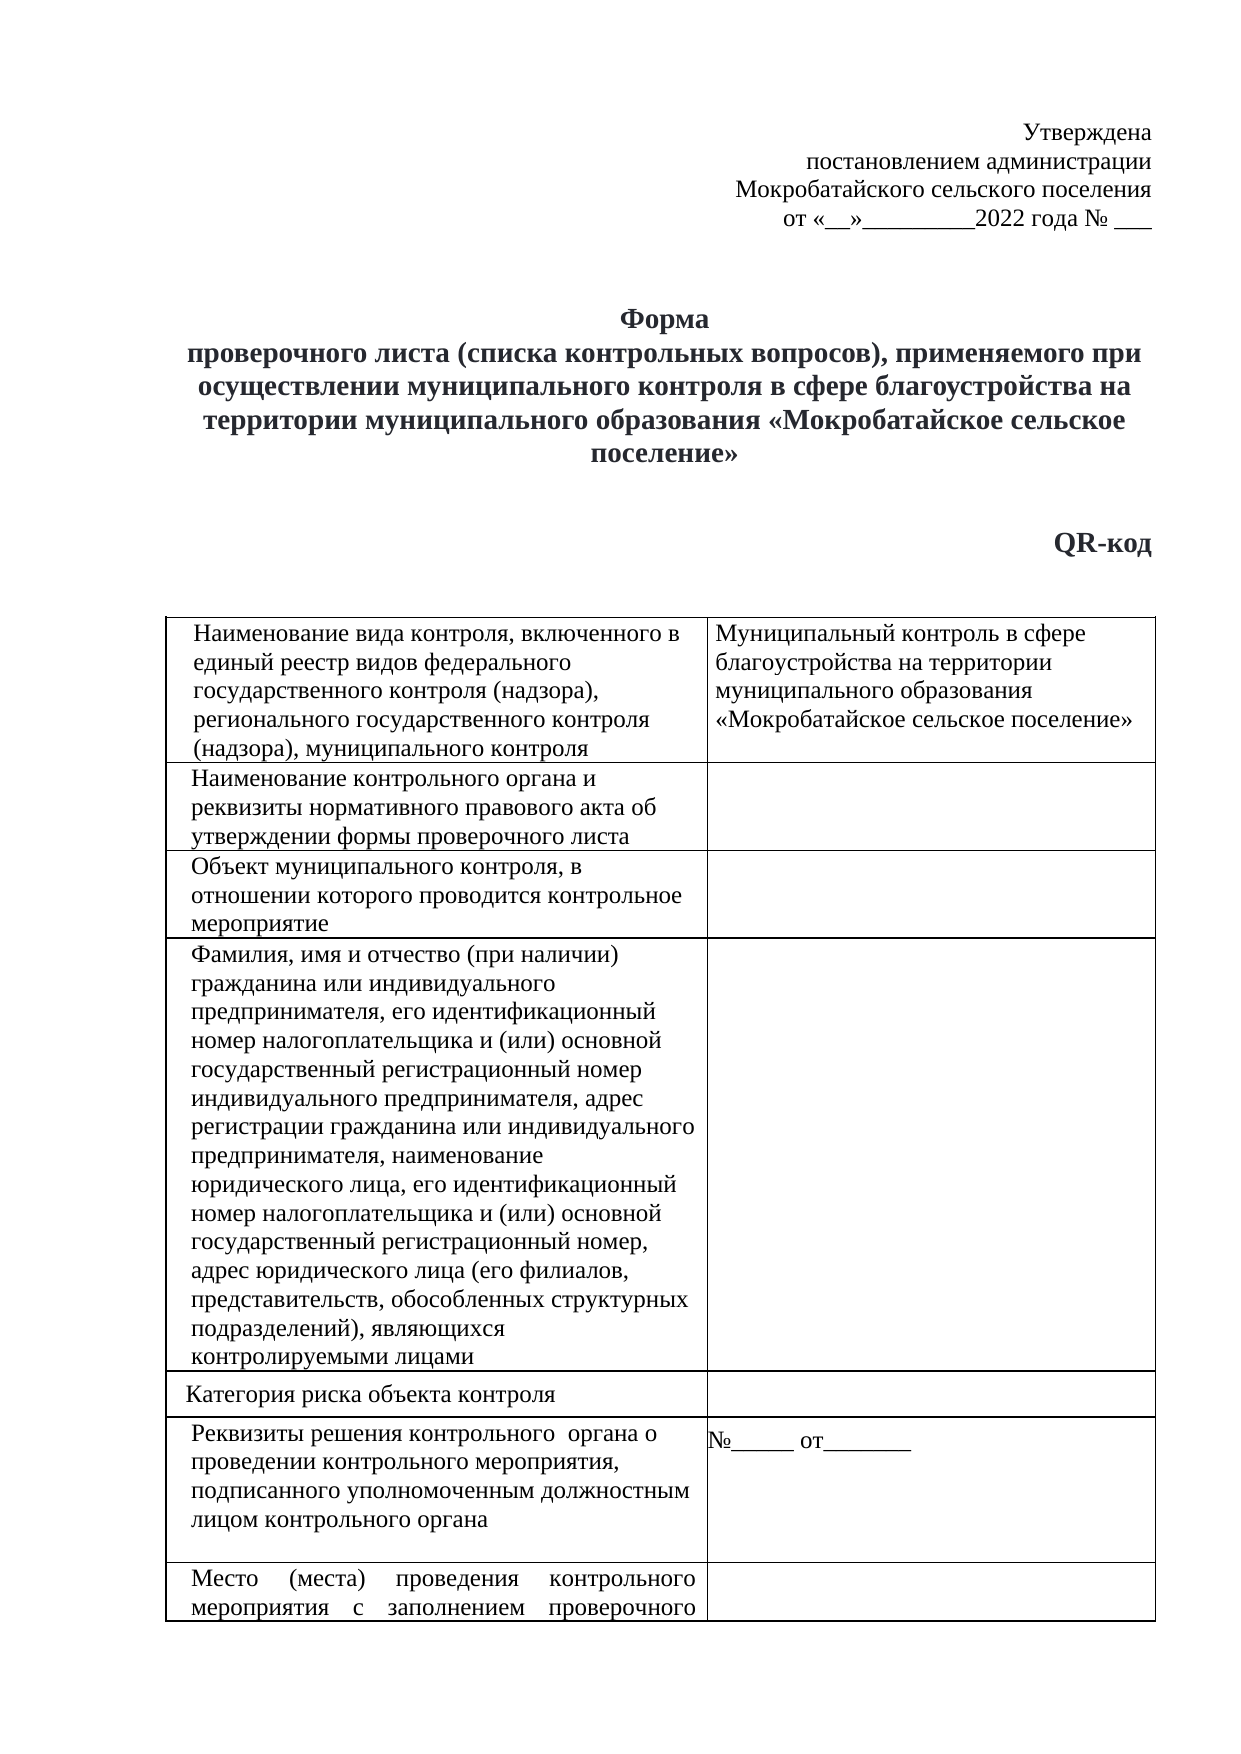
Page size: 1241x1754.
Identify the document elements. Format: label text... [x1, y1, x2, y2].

text Форма проверочного листа (списка контрольных вопросов), применяемого при осуществлении муниципального контроля в сфере благоустройства на территории муниципального образования «Мокробатайское сельское поселение» [177, 301, 1152, 469]
table_cell Наименование контрольного органа и реквизиты нормативного правового акта об утверждении формы проверочного листа [167, 763, 707, 849]
table_cell Фамилия, имя и отчество (при наличии) гражданина или индивидуального предпринимателя, его идентификационный номер налогоплательщика и (или) основной государственный регистрационный номер индивидуального предпринимателя, адрес регистрации гражданина или индивидуального предпринимателя, наименование юридического лица, его идентификационный номер налогоплательщика и (или) основной государственный регистрационный номер, адрес юридического лица (его филиалов, представительств, обособленных структурных подразделений), являющихся контролируемыми лицами [167, 939, 707, 1370]
text QR-код [177, 525, 1152, 558]
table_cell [167, 1563, 707, 1620]
table_cell [708, 939, 1155, 1370]
table_cell [708, 851, 1155, 937]
table_cell [708, 1563, 1155, 1620]
table_cell Реквизиты решения контрольного органа о проведении контрольного мероприятия, подписанного уполномоченным должностным лицом контрольного органа [167, 1418, 707, 1561]
table_cell Объект муниципального контроля, в отношении которого проводится контрольное мероприятие [167, 851, 707, 937]
text Утверждена постановлением администрации Мокробатайского сельского поселения от «__»_________2022 года № ___ [177, 117, 1152, 232]
table_cell №_____ от_______ [708, 1418, 1155, 1561]
table_cell [708, 763, 1155, 849]
table_header Наименование вида контроля, включенного в единый реестр видов федерального государственного контроля (надзора), регионального государственного контроля (надзора), муниципального контроля [167, 618, 707, 762]
table_cell Категория риска объекта контроля [167, 1372, 707, 1416]
table_header Муниципальный контроль в сфере благоустройства на территории муниципального образования «Мокробатайское сельское поселение» [708, 618, 1155, 762]
table_cell [708, 1372, 1155, 1416]
